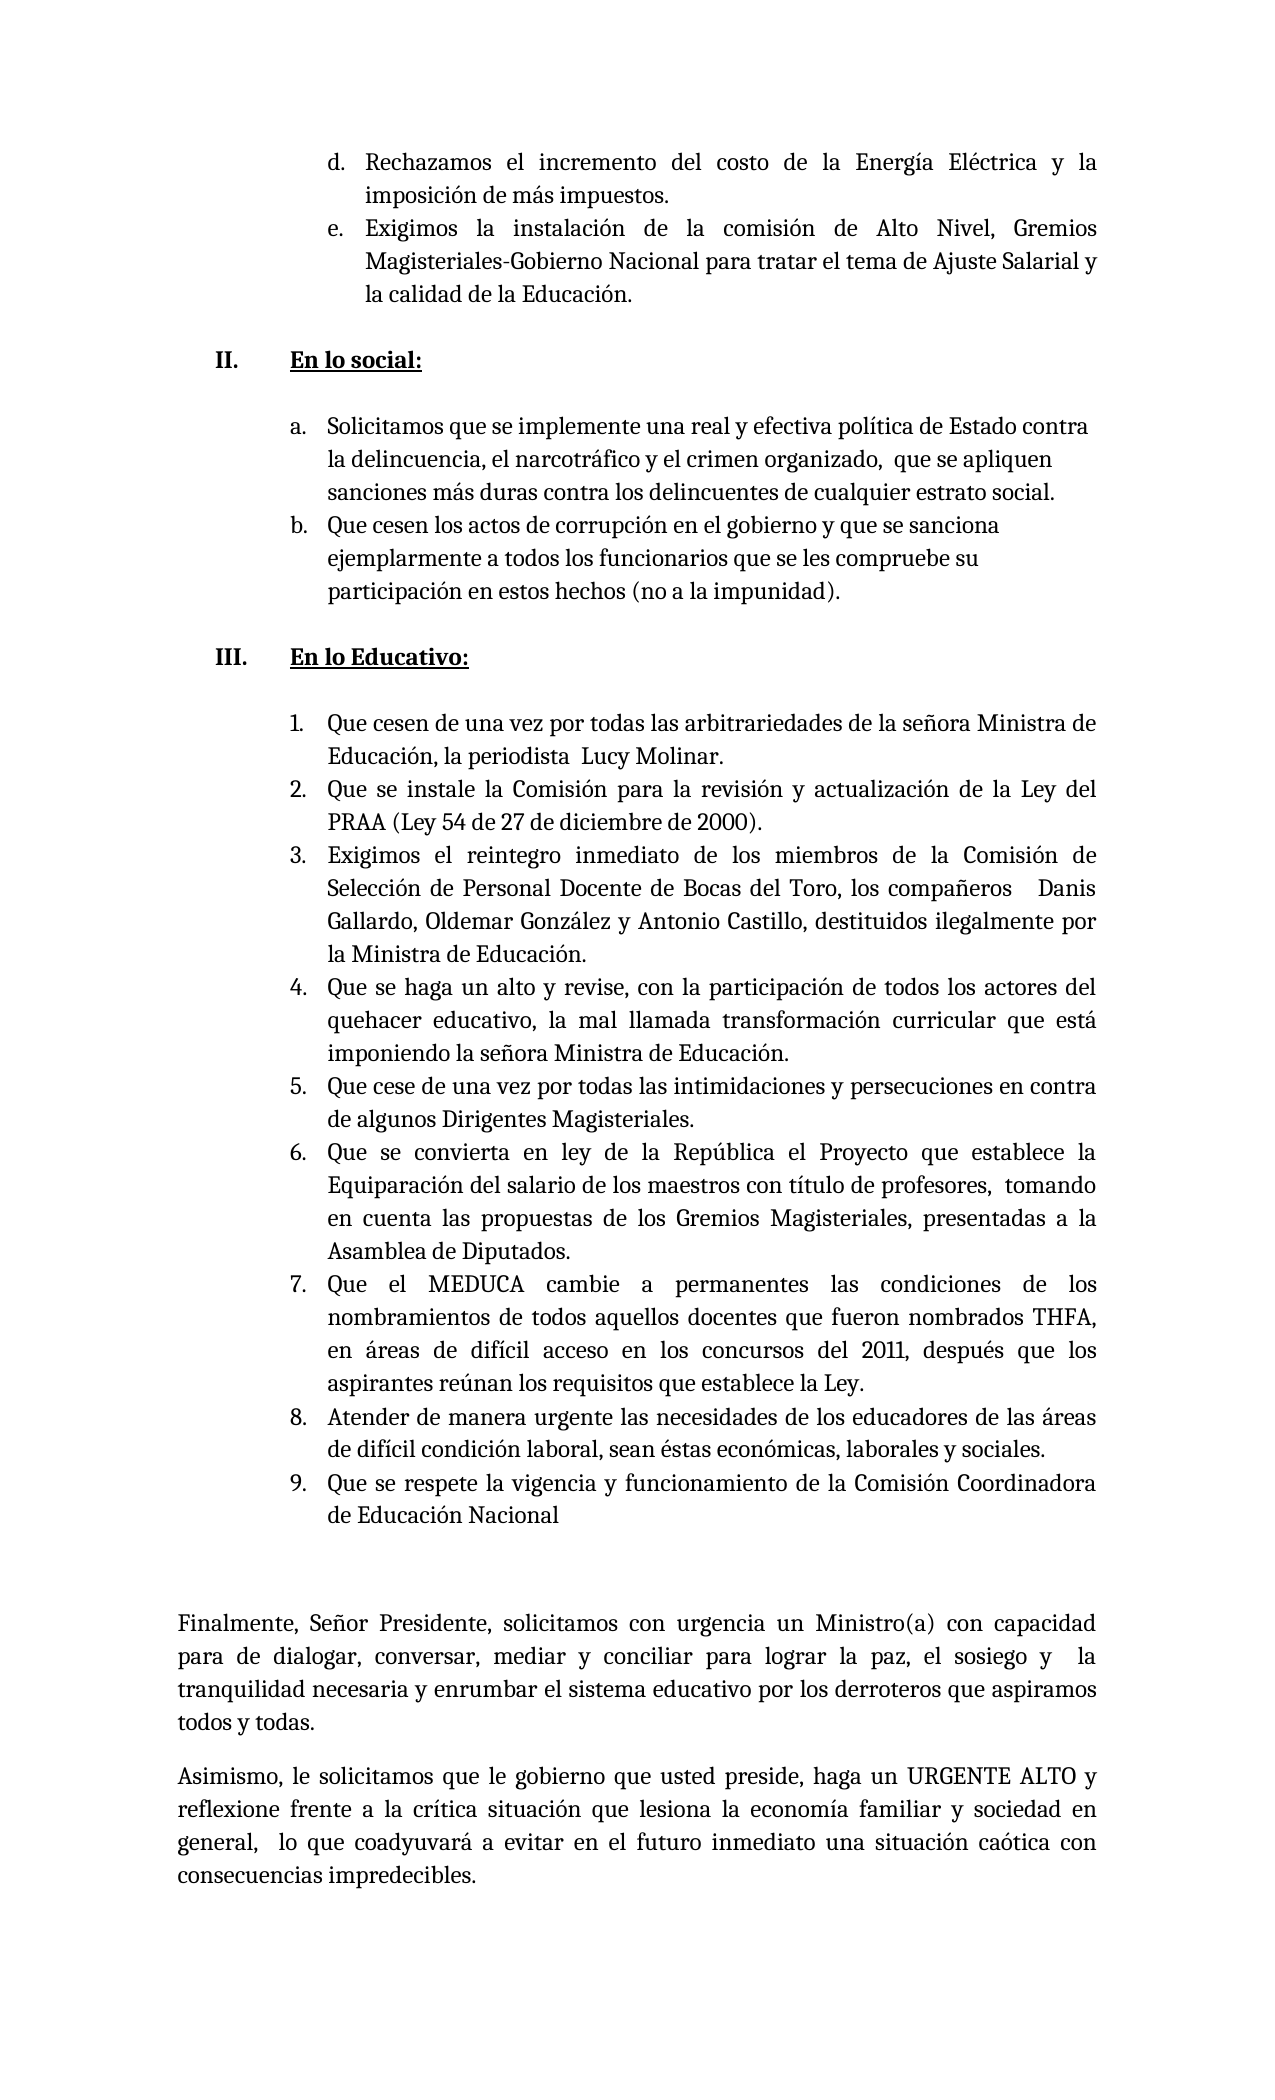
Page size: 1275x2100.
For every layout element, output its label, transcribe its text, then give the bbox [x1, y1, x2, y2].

list Solicitamos que se implemente una real y efectiva política de Estado contra la delincuencia, el narcotráfico y el crimen organizado, que se apliquen sanciones más duras contra los delincuentes de cualquier estrato social. [290, 412, 1098, 507]
list Que se haga un alto y revise, con la participación de todos los actores del quehacer educativo, la mal llamada transformación curricular que está imponiendo la señora Ministra de Educación. [290, 973, 1098, 1068]
list Exigimos el reintegro inmediato de los miembros de la Comisión de Selección de Personal Docente de Bocas del Toro, los compañeros Danis Gallardo, Oldemar González y Antonio Castillo, destituidos ilegalmente por la Ministra de Educación. [290, 841, 1098, 969]
list Que cesen los actos de corrupción en el gobierno y que se sanciona ejemplarmente a todos los funcionarios que se les compruebe su participación en estos hechos (no a la impunidad). [290, 511, 1098, 606]
list Que cesen de una vez por todas las arbitrariedades de la señora Ministra de Educación, la periodista Lucy Molinar. [290, 709, 1098, 771]
list Que se instale la Comisión para la revisión y actualización de la Ley del PRAA (Ley 54 de 27 de diciembre de 2000). [290, 775, 1098, 837]
list Atender de manera urgente las necesidades de los educadores de las áreas de difícil condición laboral, sean éstas económicas, laborales y sociales. [290, 1402, 1098, 1464]
text Finalmente, Señor Presidente, solicitamos con urgencia un Ministro(a) con capacidad para de dialogar, conversar, mediar y conciliar para lograr la paz, el sosiego y la tranquilidad necesaria y enrumbar el sistema educativo por los derroteros que aspiramos todos y todas. [177, 1609, 1098, 1737]
list Exigimos la instalación de la comisión de Alto Nivel, Gremios Magisteriales-Gobierno Nacional para tratar el tema de Ajuste Salarial y la calidad de la Educación. [327, 214, 1098, 308]
list Que se convierta en ley de la República el Proyecto que establece la Equiparación del salario de los maestros con título de profesores, tomando en cuenta las propuestas de los Gremios Magisteriales, presentadas a la Asamblea de Diputados. [290, 1138, 1098, 1266]
text Asimismo, le solicitamos que le gobierno que usted preside, haga un URGENTE ALTO y reflexione frente a la crítica situación que lesiona la economía familiar y sociedad en general, lo que coadyuvará a evitar en el futuro inmediato una situación caótica con consecuencias impredecibles. [177, 1762, 1098, 1890]
list En lo social: [215, 346, 1098, 374]
list Rechazamos el incremento del costo de la Energía Eléctrica y la imposición de más impuestos. [327, 148, 1098, 209]
list Que el MEDUCA cambie a permanentes las condiciones de los nombramientos de todos aquellos docentes que fueron nombrados THFA, en áreas de difícil acceso en los concursos del 2011, después que los aspirantes reúnan los requisitos que establece la Ley. [290, 1270, 1098, 1398]
list Que cese de una vez por todas las intimidaciones y persecuciones en contra de algunos Dirigentes Magisteriales. [290, 1072, 1098, 1134]
list Que se respete la vigencia y funcionamiento de la Comisión Coordinadora de Educación Nacional [290, 1468, 1098, 1530]
list En lo Educativo: [215, 643, 1098, 672]
